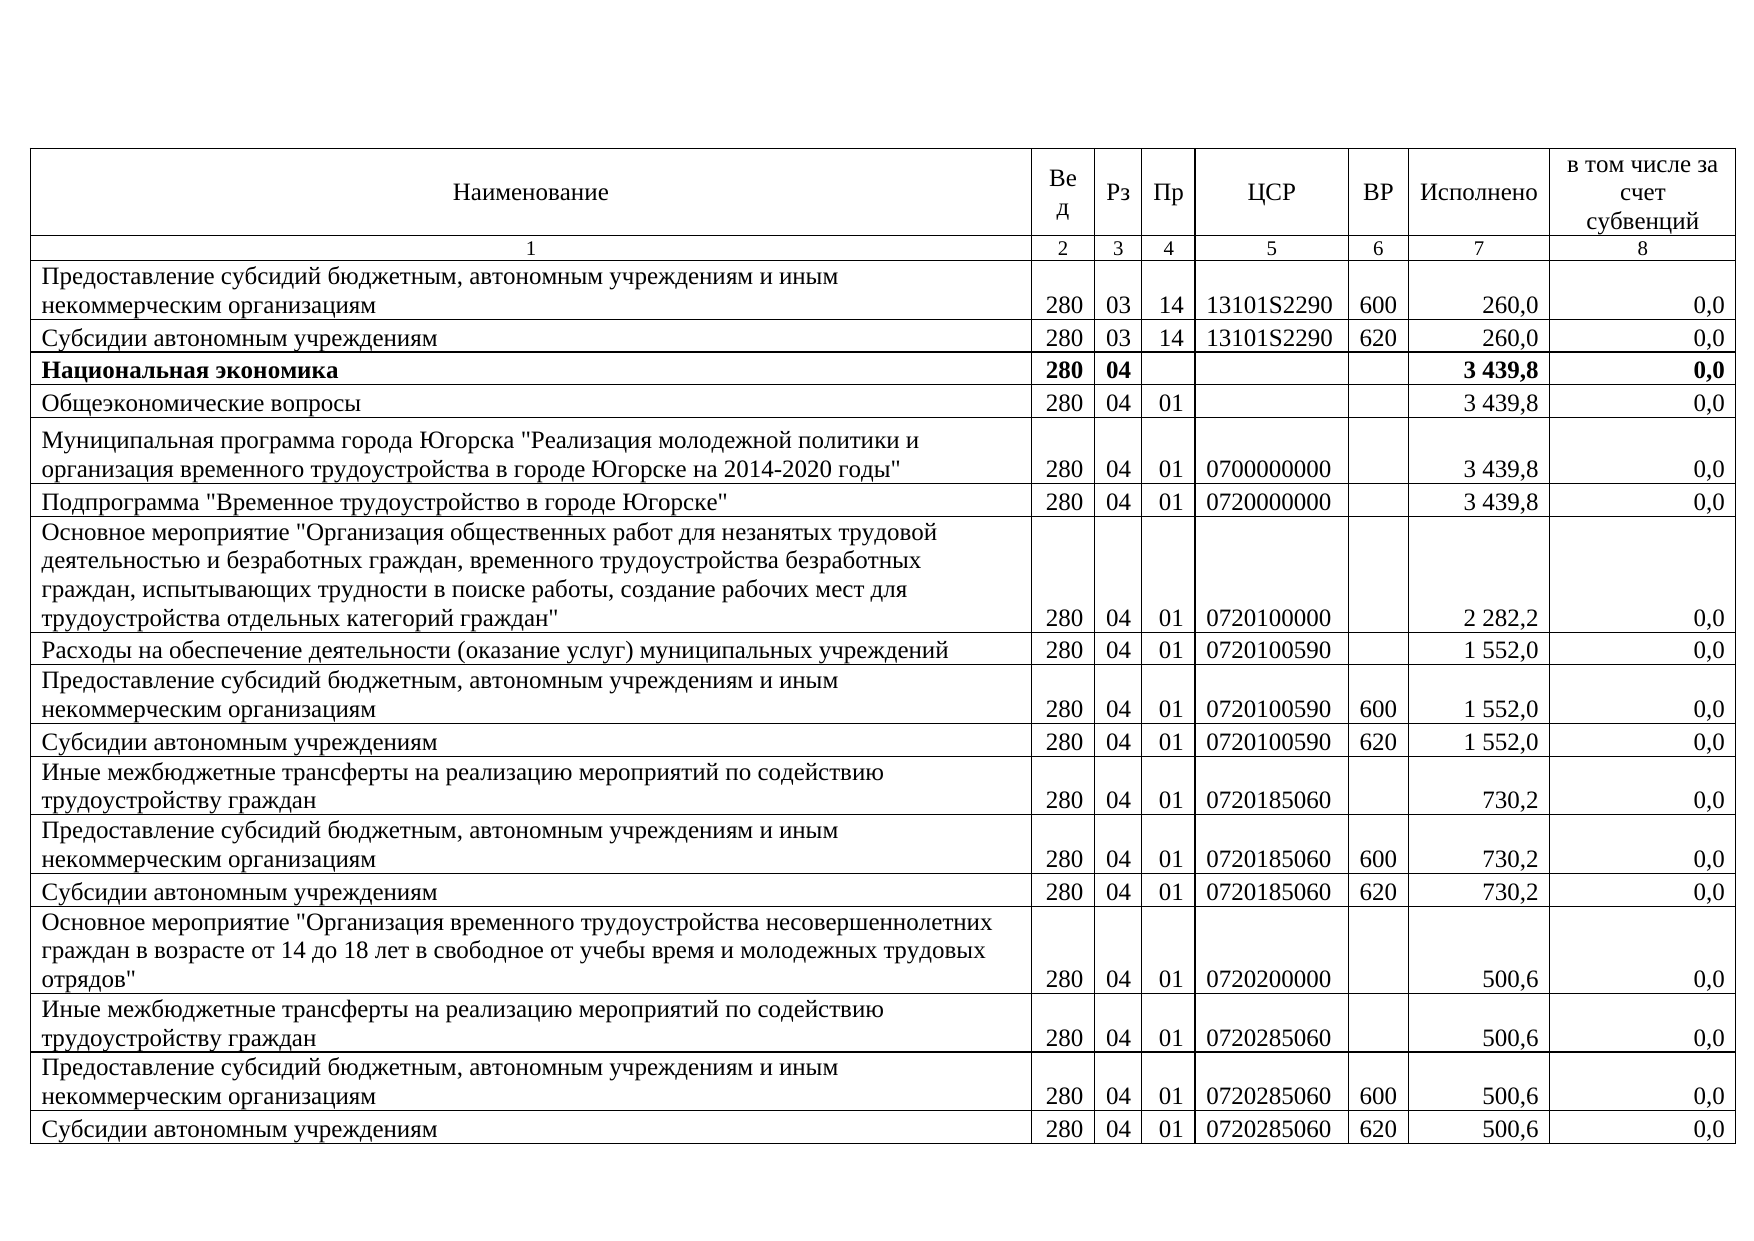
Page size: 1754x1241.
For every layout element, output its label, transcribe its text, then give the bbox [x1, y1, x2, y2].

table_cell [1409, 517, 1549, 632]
table_cell 8 [1550, 236, 1735, 260]
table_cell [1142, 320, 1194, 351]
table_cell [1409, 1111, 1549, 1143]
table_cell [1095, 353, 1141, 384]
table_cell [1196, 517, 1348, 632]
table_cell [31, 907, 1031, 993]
table_header Наименование [31, 149, 1031, 235]
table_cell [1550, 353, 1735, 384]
table_cell 5 [1196, 236, 1348, 260]
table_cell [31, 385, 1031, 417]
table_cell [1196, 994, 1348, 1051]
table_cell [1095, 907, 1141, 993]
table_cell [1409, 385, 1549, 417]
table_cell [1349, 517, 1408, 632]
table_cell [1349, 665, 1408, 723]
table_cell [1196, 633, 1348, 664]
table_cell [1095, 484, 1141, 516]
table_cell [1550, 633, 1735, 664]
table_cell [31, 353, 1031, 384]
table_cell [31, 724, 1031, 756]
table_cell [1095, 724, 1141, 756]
table_header ВР [1349, 149, 1408, 235]
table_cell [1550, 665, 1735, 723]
table_header в том числе за счет субвенций [1550, 149, 1735, 235]
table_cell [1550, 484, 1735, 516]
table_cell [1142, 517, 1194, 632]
table_header Рз [1095, 149, 1141, 235]
table_cell 3 [1095, 236, 1141, 260]
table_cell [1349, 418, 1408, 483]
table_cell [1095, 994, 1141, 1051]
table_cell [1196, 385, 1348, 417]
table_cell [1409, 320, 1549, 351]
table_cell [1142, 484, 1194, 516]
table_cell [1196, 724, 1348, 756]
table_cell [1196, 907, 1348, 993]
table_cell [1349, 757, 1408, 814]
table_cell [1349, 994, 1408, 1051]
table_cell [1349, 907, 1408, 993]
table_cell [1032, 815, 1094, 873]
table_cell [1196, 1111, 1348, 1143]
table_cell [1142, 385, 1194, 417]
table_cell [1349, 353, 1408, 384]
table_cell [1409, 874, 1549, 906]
table_header Вед [1032, 149, 1094, 235]
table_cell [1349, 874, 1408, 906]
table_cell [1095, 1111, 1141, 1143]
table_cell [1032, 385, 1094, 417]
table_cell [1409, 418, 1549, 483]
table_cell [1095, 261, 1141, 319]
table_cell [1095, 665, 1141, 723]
table_header ЦСР [1196, 149, 1348, 235]
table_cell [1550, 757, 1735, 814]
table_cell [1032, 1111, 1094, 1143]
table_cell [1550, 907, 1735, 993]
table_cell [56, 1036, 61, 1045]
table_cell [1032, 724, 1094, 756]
table_header Пр [1142, 149, 1194, 235]
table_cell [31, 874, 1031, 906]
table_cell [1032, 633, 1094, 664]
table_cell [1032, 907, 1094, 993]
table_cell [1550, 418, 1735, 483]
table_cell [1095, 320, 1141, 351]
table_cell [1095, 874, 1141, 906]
table_cell 7 [1409, 236, 1549, 260]
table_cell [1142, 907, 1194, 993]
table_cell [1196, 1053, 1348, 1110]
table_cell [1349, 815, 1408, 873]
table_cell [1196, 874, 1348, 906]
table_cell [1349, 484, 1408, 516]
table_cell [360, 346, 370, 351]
table_cell 1 [31, 236, 1031, 260]
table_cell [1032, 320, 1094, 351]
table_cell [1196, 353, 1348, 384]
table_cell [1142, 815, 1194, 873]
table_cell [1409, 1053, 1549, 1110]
table_cell 2 [1032, 236, 1094, 260]
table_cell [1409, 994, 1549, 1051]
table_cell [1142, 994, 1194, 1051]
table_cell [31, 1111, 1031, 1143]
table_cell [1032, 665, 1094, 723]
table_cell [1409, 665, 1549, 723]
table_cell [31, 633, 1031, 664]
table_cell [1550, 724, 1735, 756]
table_cell 6 [1349, 236, 1408, 260]
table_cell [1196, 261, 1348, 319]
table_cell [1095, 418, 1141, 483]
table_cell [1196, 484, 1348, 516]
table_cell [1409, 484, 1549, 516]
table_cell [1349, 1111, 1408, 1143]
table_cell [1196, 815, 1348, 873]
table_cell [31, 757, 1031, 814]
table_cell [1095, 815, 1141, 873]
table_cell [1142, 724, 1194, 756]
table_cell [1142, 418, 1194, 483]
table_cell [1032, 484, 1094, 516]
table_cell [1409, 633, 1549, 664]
table_header Исполнено [1409, 149, 1549, 235]
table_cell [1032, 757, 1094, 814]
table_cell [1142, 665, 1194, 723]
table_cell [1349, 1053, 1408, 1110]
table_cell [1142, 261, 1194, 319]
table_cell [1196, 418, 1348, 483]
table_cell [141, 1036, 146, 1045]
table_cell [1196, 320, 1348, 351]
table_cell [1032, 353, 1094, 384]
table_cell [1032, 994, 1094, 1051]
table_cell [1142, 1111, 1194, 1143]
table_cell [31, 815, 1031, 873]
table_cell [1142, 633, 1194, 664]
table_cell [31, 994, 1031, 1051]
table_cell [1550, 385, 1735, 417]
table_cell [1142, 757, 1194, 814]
table_cell 4 [1142, 236, 1194, 260]
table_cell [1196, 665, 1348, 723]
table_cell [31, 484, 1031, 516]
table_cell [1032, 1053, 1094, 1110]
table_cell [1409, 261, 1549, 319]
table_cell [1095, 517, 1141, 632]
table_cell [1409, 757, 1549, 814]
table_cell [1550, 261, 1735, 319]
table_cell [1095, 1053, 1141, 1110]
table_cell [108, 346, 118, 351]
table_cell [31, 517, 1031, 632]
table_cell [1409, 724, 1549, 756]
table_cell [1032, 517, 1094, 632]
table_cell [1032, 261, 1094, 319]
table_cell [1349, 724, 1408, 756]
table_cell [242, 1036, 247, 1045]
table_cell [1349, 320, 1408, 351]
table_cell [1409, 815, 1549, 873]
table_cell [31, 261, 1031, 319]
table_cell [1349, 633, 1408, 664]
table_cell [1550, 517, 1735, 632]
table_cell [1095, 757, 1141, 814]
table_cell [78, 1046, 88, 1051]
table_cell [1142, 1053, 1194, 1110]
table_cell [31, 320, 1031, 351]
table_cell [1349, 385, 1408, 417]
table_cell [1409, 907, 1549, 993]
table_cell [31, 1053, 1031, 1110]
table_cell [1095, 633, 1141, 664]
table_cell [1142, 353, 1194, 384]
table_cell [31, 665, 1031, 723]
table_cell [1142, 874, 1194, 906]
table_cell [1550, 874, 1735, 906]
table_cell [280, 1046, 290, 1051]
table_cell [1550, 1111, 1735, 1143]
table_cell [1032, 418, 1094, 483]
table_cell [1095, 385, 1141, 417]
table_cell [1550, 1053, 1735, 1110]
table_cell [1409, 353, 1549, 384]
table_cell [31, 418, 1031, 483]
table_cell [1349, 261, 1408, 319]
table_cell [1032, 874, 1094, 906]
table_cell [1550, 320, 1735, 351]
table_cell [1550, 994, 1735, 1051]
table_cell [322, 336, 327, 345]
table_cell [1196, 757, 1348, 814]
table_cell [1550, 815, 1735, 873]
